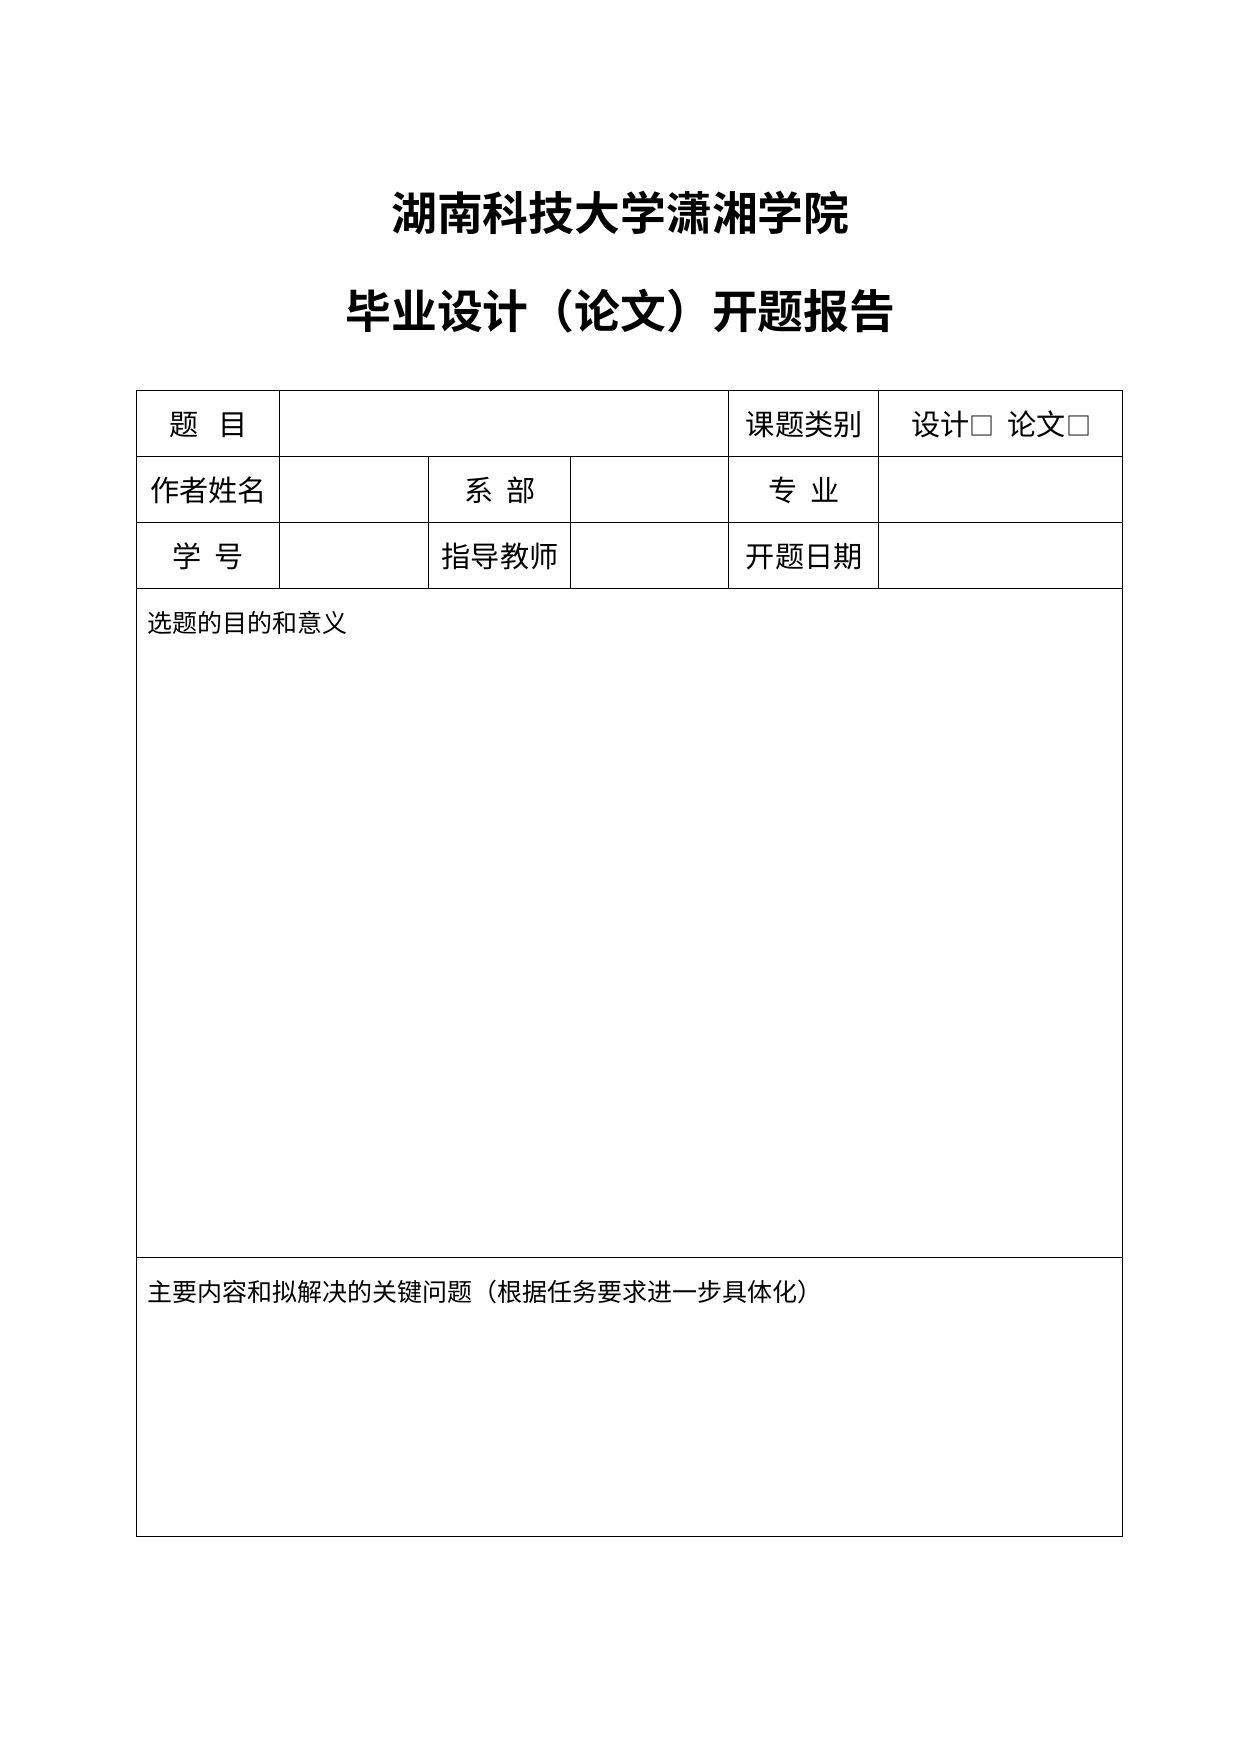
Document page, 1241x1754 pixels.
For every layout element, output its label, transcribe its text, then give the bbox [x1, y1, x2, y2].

table_cell 作者姓名 [137, 457, 279, 522]
text 湖南科技大学潇湘学院 [148, 162, 1092, 259]
table_cell 开题日期 [729, 523, 878, 588]
table_cell 系 部 [429, 457, 570, 522]
table_header 课题类别 [729, 391, 878, 456]
table_cell 指导教师 [429, 523, 570, 588]
table_cell [280, 523, 428, 588]
table_cell 专 业 [729, 457, 878, 522]
table_header 设计□ 论文□ [879, 391, 1122, 456]
table_cell [571, 523, 728, 588]
table_cell [571, 457, 728, 522]
table_cell [879, 523, 1122, 588]
table_header 题 目 [137, 391, 279, 456]
table_cell [879, 457, 1122, 522]
text 毕业设计（论文）开题报告 [148, 259, 1092, 357]
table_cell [137, 1258, 1122, 1536]
table_cell 学 号 [137, 523, 279, 588]
table_cell 选题的目的和意义 [137, 589, 1122, 1257]
table_header [280, 391, 728, 456]
table_cell [280, 457, 428, 522]
